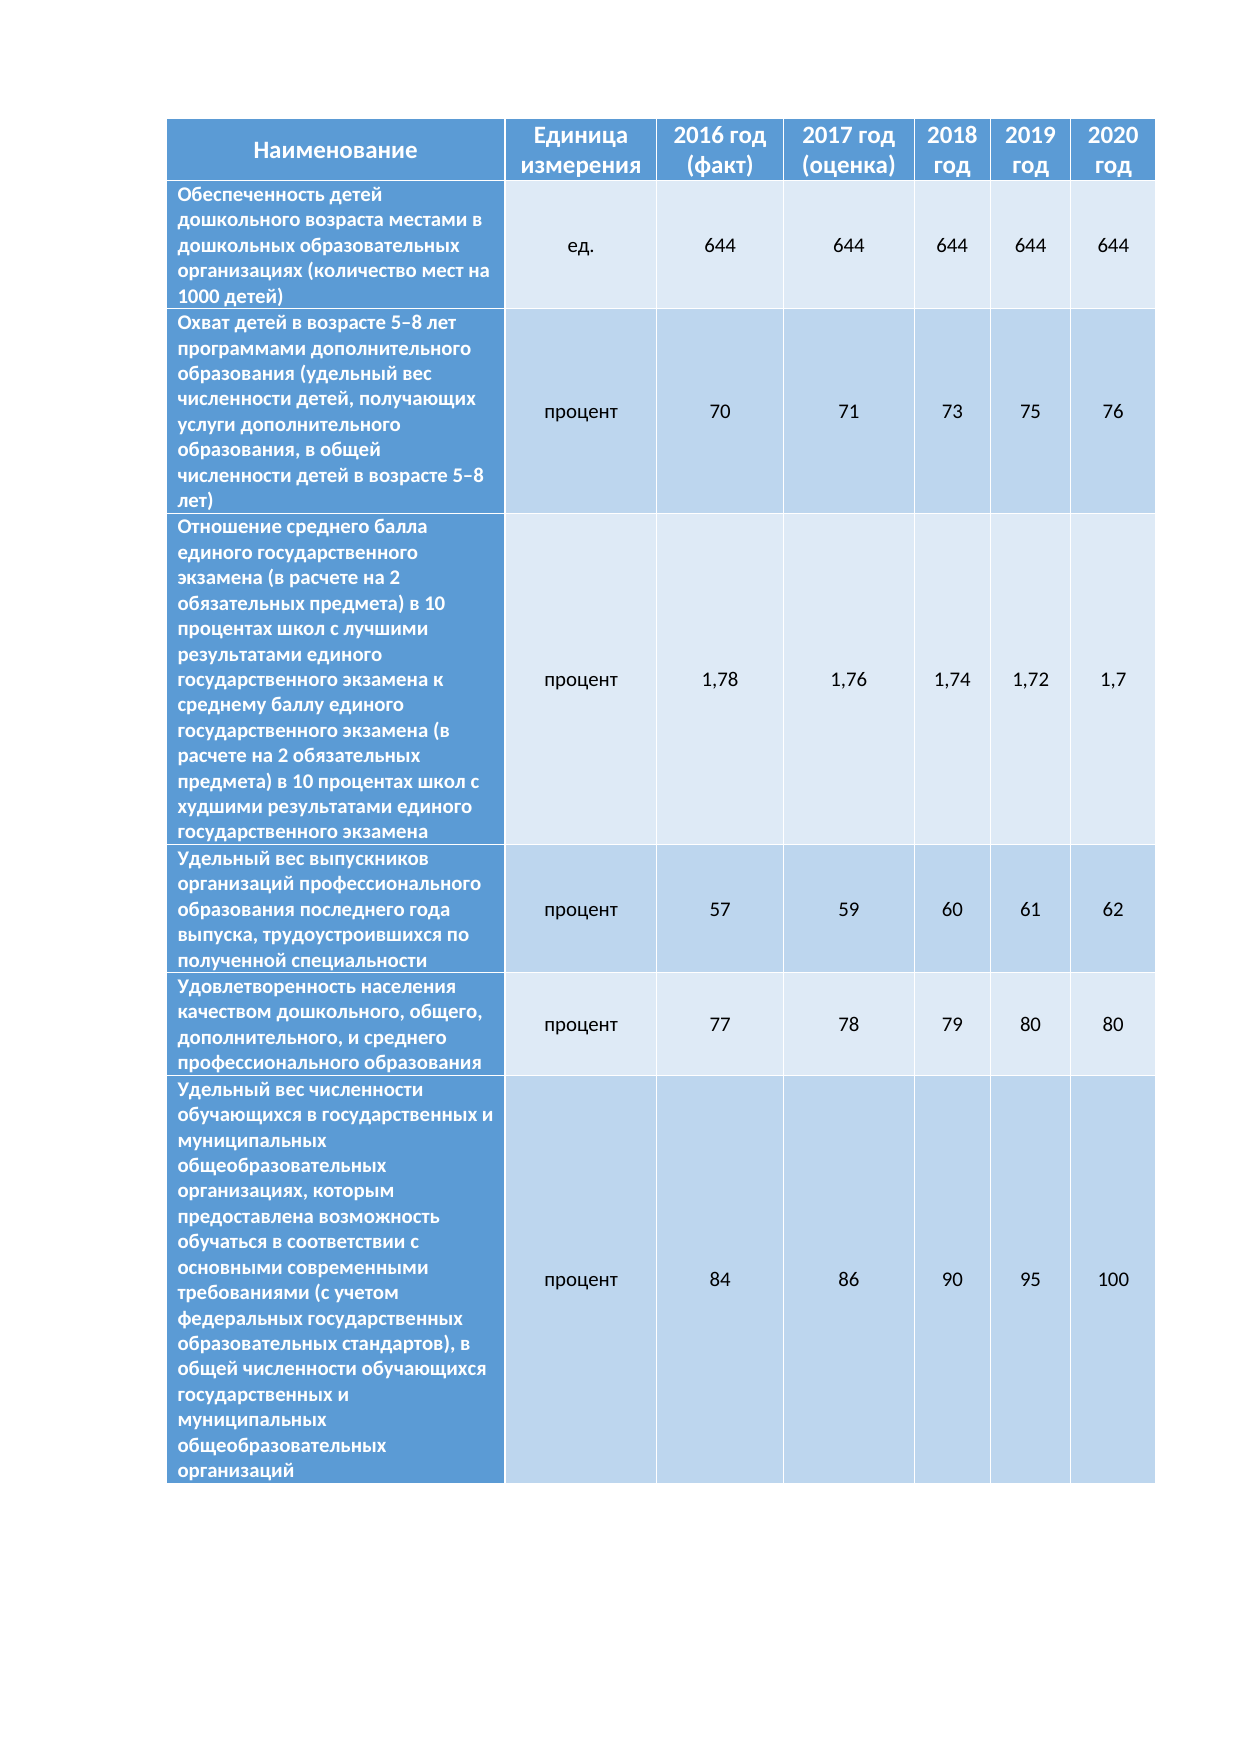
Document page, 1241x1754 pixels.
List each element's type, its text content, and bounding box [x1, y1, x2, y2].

table_cell 1,78 [657, 514, 783, 844]
table_cell ед. [506, 181, 656, 308]
table_cell 77 [657, 973, 783, 1075]
table_cell 84 [657, 1076, 783, 1483]
table_header Единица измерения [506, 119, 656, 180]
table_cell 57 [657, 845, 783, 972]
table_cell 62 [1071, 845, 1155, 972]
table_cell 644 [991, 181, 1070, 308]
table_cell 644 [784, 181, 914, 308]
table_cell процент [506, 309, 656, 513]
table_cell 644 [657, 181, 783, 308]
table_cell 100 [1071, 1076, 1155, 1483]
table_header 2019 год [991, 119, 1070, 180]
table_cell Удельный вес выпускников организаций профессионального образования последнего года выпуска, трудоустроившихся по полученной специальности [167, 845, 504, 972]
table_cell 644 [915, 181, 990, 308]
table_cell процент [506, 514, 656, 844]
table_cell 95 [991, 1076, 1070, 1483]
table_cell процент [506, 845, 656, 972]
table_cell 1,74 [915, 514, 990, 844]
table_cell 86 [784, 1076, 914, 1483]
table_cell процент [506, 973, 656, 1075]
table_cell 1,72 [991, 514, 1070, 844]
table_cell Отношение среднего балла единого государственного экзамена (в расчете на 2 обязательных предмета) в 10 процентах школ с лучшими результатами единого государственного экзамена к среднему баллу единого государственного экзамена (в расчете на 2 обязательных предмета) в 10 процентах школ с худшими результатами единого государственного экзамена [167, 514, 504, 844]
table_cell Обеспеченность детей дошкольного возраста местами в дошкольных образовательных организациях (количество мест на 1000 детей) [167, 181, 504, 308]
table_cell 60 [915, 845, 990, 972]
table_cell 76 [1071, 309, 1155, 513]
table_cell процент [506, 1076, 656, 1483]
table_cell 75 [991, 309, 1070, 513]
table_cell 644 [1071, 181, 1155, 308]
table_cell 80 [1071, 973, 1155, 1075]
table_header 2020 год [1071, 119, 1155, 180]
table_cell Охват детей в возрасте 5–8 лет программами дополнительного образования (удельный вес численности детей, получающих услуги дополнительного образования, в общей численности детей в возрасте 5–8 лет) [167, 309, 504, 513]
table_cell 79 [915, 973, 990, 1075]
table_cell 1,7 [1071, 514, 1155, 844]
table_cell 70 [657, 309, 783, 513]
table_cell Удельный вес численности обучающихся в государственных и муниципальных общеобразовательных организациях, которым предоставлена возможность обучаться в соответствии с основными современными требованиями (с учетом федеральных государственных образовательных стандартов), в общей численности обучающихся государственных и муниципальных общеобразовательных организаций [167, 1076, 504, 1483]
table_header 2018 год [915, 119, 990, 180]
table_cell 1,76 [784, 514, 914, 844]
table_header 2017 год (оценка) [784, 119, 914, 180]
table_cell 73 [915, 309, 990, 513]
table_cell 59 [784, 845, 914, 972]
table_header Наименование [167, 119, 504, 180]
table_cell 61 [991, 845, 1070, 972]
table_cell 71 [784, 309, 914, 513]
table_cell 80 [991, 973, 1070, 1075]
table_cell 90 [915, 1076, 990, 1483]
table_cell Удовлетворенность населения качеством дошкольного, общего, дополнительного, и среднего профессионального образования [167, 973, 504, 1075]
table_cell 78 [784, 973, 914, 1075]
table_header 2016 год (факт) [657, 119, 783, 180]
